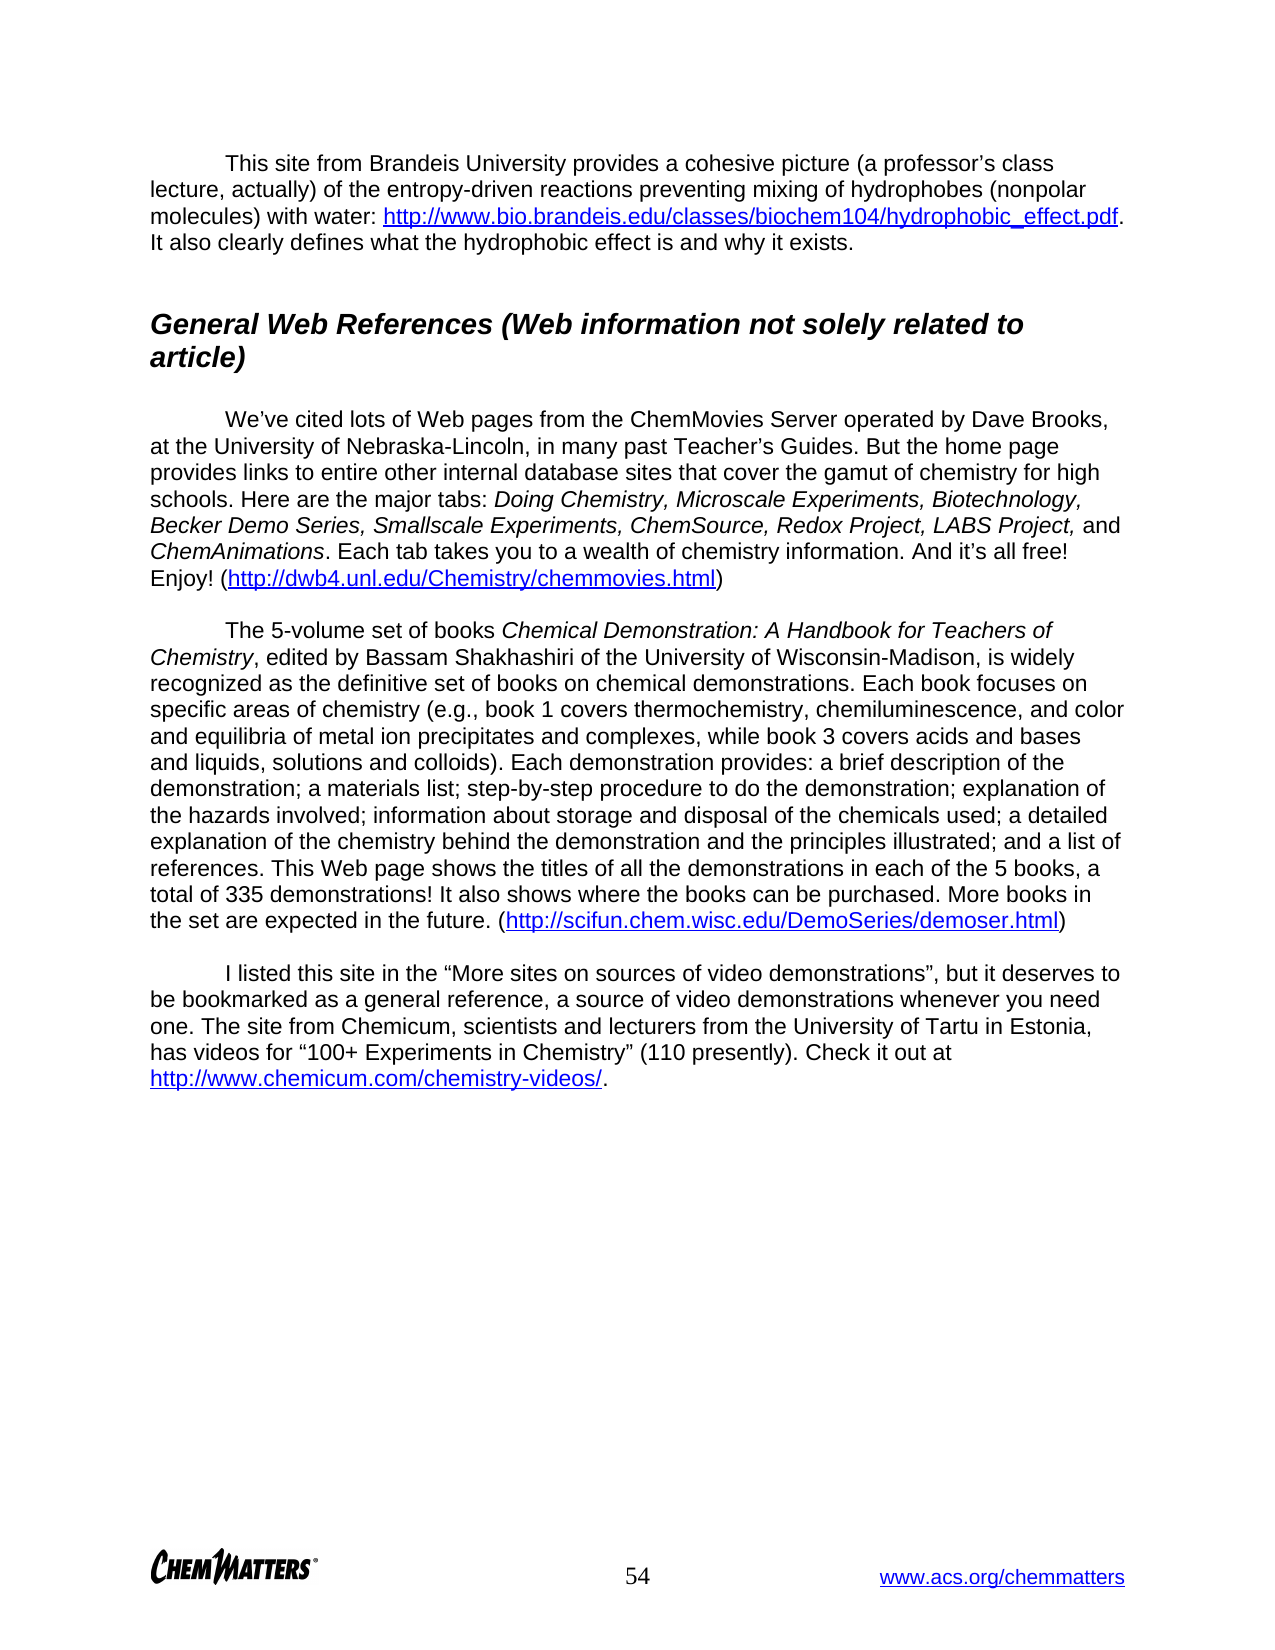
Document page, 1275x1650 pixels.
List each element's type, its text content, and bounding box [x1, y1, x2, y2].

picture [150, 1548, 319, 1585]
text I listed this site in the “More sites on sources of video demonstrations”, but it deserves to be bookmarked as a general reference, a source of video demonstrations whenever you need one. The site from Chemicum, scientists and lecturers from the University of Tartu in Estonia, has videos for “100+ Experiments in Chemistry” (110 presently). Check it out at http://www.chemicum.com/chemistry-videos/. [150, 960, 1125, 1092]
subtitle General Web References (Web information not solely related to article) [150, 307, 1125, 374]
text We’ve cited lots of Web pages from the ChemMovies Server operated by Dave Brooks, at the University of Nebraska-Lincoln, in many past Teacher’s Guides. But the home page provides links to entire other internal database sites that cover the gamut of chemistry for high schools. Here are the major tabs: Doing Chemistry, Microscale Experiments, Biotechnology, Becker Demo Series, Smallscale Experiments, ChemSource, Redox Project, LABS Project, and ChemAnimations. Each tab takes you to a wealth of chemistry information. And it’s all free! Enjoy! (http://dwb4.unl.edu/Chemistry/chemmovies.html) [150, 406, 1125, 591]
text The 5-volume set of books Chemical Demonstration: A Handbook for Teachers of Chemistry, edited by Bassam Shakhashiri of the University of Wisconsin-Madison, is widely recognized as the definitive set of books on chemical demonstrations. Each book focuses on specific areas of chemistry (e.g., book 1 covers thermochemistry, chemiluminescence, and color and equilibria of metal ion precipitates and complexes, while book 3 covers acids and bases and liquids, solutions and colloids). Each demonstration provides: a brief description of the demonstration; a materials list; step-by-step procedure to do the demonstration; explanation of the hazards involved; information about storage and disposal of the chemicals used; a detailed explanation of the chemistry behind the demonstration and the principles illustrated; and a list of references. This Web page shows the titles of all the demonstrations in each of the 5 books, a total of 335 demonstrations! It also shows where the books can be purchased. More books in the set are expected in the future. (http://scifun.chem.wisc.edu/DemoSeries/demoser.html) [150, 617, 1125, 933]
text This site from Brandeis University provides a cohesive picture (a professor’s class lecture, actually) of the entropy-driven reactions preventing mixing of hydrophobes (nonpolar molecules) with water: http://www.bio.brandeis.edu/classes/biochem104/hydrophobic_effect.pdf. It also clearly defines what the hydrophobic effect is and why it exists. [150, 150, 1125, 255]
